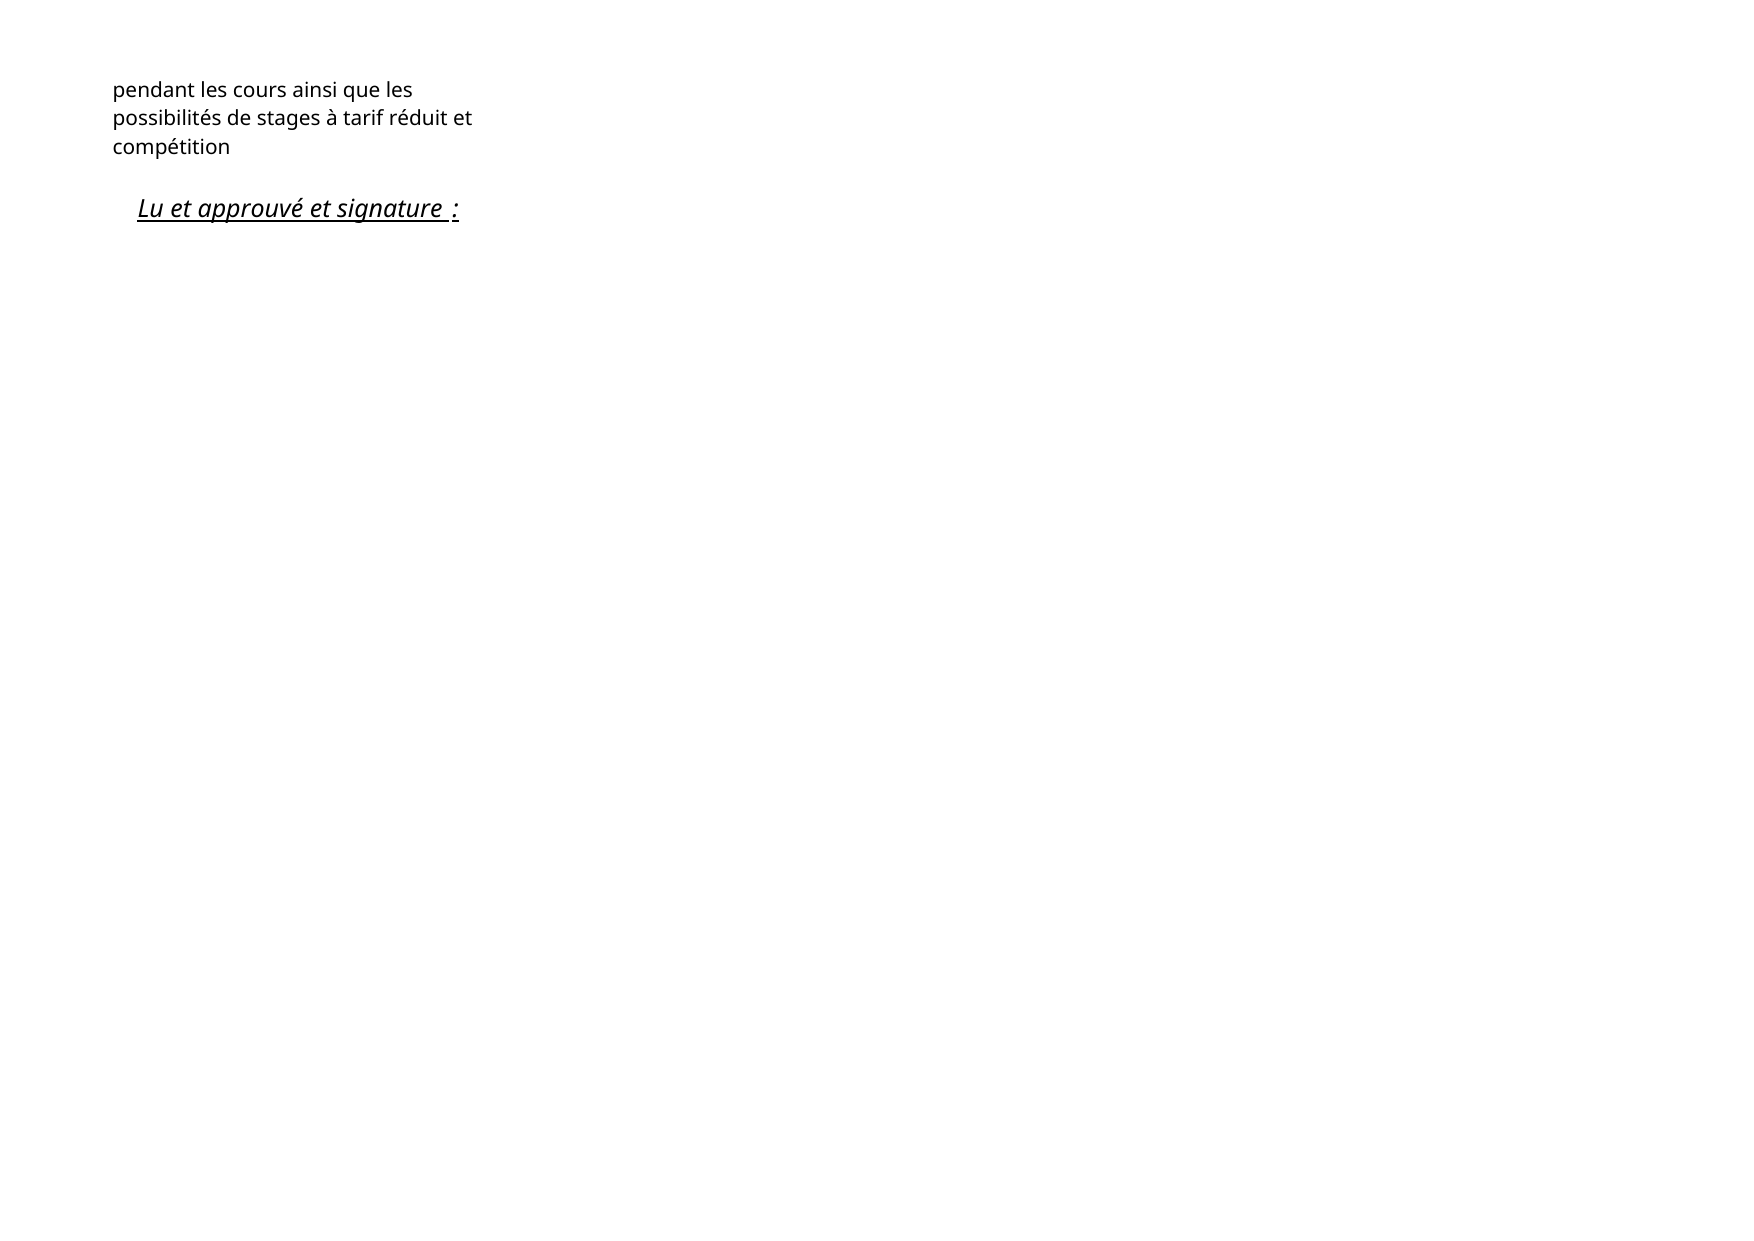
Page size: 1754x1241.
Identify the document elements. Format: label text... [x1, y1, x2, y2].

text Lu et approuvé et signature : [75, 191, 523, 225]
